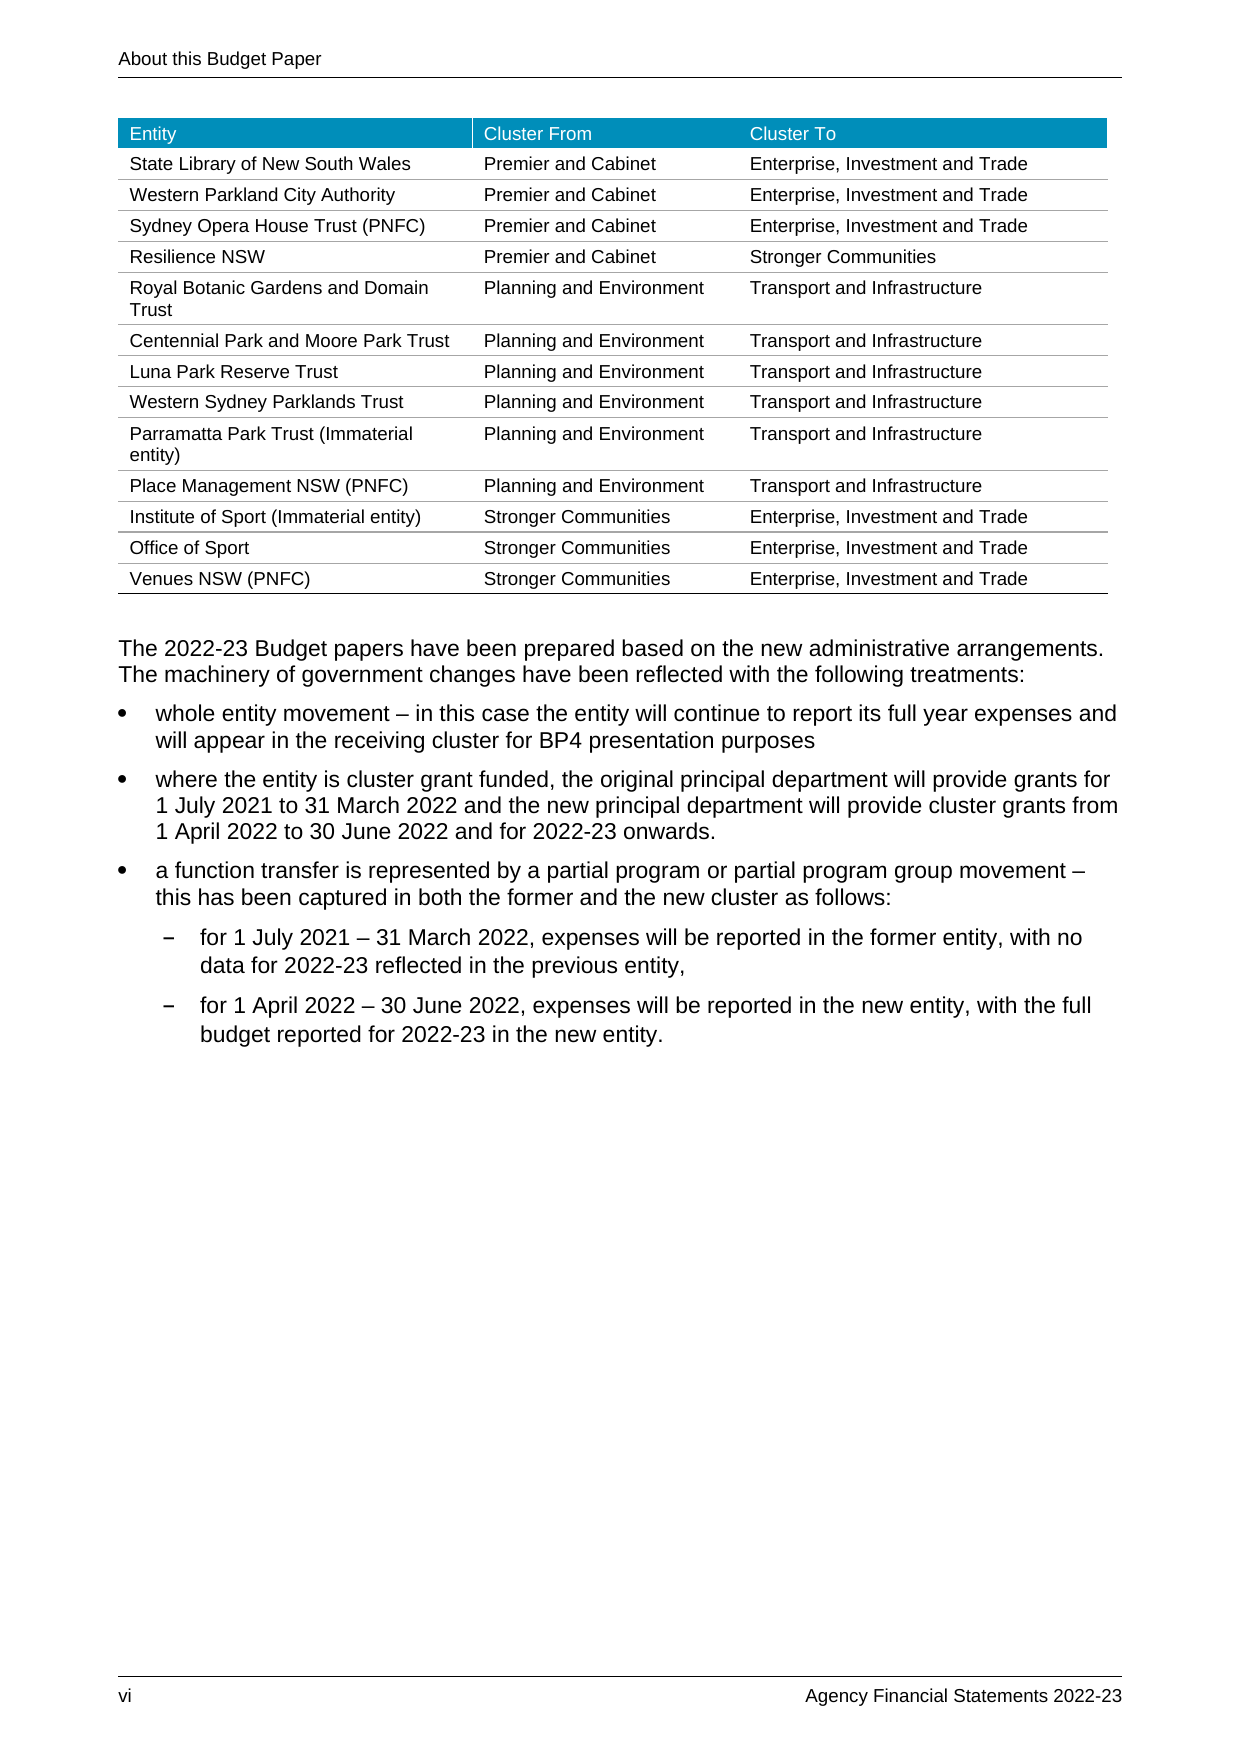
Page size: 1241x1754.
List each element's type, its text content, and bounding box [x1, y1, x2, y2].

text where the entity is cluster grant funded, the original principal department will provide grants for 1 July 2021 to 31 March 2022 and the new principal department will provide cluster grants from 1 April 2022 to 30 June 2022 and for 2022-23 onwards. [118, 766, 1122, 844]
table_cell Place Management NSW (PNFC) [118, 471, 472, 501]
text for 1 April 2022 – 30 June 2022, expenses will be reported in the new entity, with the full budget reported for 2022-23 in the new entity. [162, 987, 1122, 1047]
table_cell Planning and Environment [473, 387, 738, 417]
table_cell Enterprise, Investment and Trade [738, 211, 1107, 241]
table_cell Enterprise, Investment and Trade [738, 564, 1107, 593]
table_cell Planning and Environment [473, 273, 738, 324]
text whole entity movement – in this case the entity will continue to report its full year expenses and will appear in the receiving cluster for BP4 presentation purposes [118, 700, 1122, 753]
table_cell Transport and Infrastructure [738, 387, 1107, 417]
table_cell Royal Botanic Gardens and Domain Trust [118, 273, 472, 324]
table_header Entity [118, 118, 472, 148]
table_cell Western Parkland City Authority [118, 180, 472, 210]
table_cell Resilience NSW [118, 242, 472, 272]
table_cell Venues NSW (PNFC) [118, 564, 472, 593]
table_cell Stronger Communities [473, 533, 738, 562]
table_cell Stronger Communities [473, 502, 738, 531]
table_header Cluster From [473, 118, 738, 148]
table_cell Premier and Cabinet [473, 211, 738, 241]
table_cell Planning and Environment [473, 356, 738, 386]
table_header Cluster To [738, 118, 1107, 148]
table_cell Enterprise, Investment and Trade [738, 180, 1107, 210]
table_cell Stronger Communities [738, 242, 1107, 272]
table_cell Office of Sport [118, 533, 472, 562]
table_cell State Library of New South Wales [118, 148, 472, 179]
table_cell Transport and Infrastructure [738, 273, 1107, 324]
text a function transfer is represented by a partial program or partial program group movement – this has been captured in both the former and the new cluster as follows: [118, 857, 1122, 910]
table_cell Centennial Park and Moore Park Trust [118, 325, 472, 355]
table_cell Institute of Sport (Immaterial entity) [118, 502, 472, 531]
table_cell Transport and Infrastructure [738, 418, 1107, 469]
table_cell Premier and Cabinet [473, 180, 738, 210]
table_cell Western Sydney Parklands Trust [118, 387, 472, 417]
table_cell Transport and Infrastructure [738, 325, 1107, 355]
table_cell Luna Park Reserve Trust [118, 356, 472, 386]
table_cell Transport and Infrastructure [738, 356, 1107, 386]
table_cell Premier and Cabinet [473, 242, 738, 272]
table_cell Planning and Environment [473, 325, 738, 355]
table_cell Premier and Cabinet [473, 148, 738, 179]
table_cell Transport and Infrastructure [738, 471, 1107, 501]
table_cell Planning and Environment [473, 418, 738, 469]
text The 2022-23 Budget papers have been prepared based on the new administrative arrangements. The machinery of government changes have been reflected with the following treatments: [118, 635, 1122, 688]
text for 1 July 2021 – 31 March 2022, expenses will be reported in the former entity, with no data for 2022-23 reflected in the previous entity, [162, 918, 1122, 978]
table_cell Sydney Opera House Trust (PNFC) [118, 211, 472, 241]
table_cell Enterprise, Investment and Trade [738, 502, 1107, 531]
table_cell Enterprise, Investment and Trade [738, 148, 1107, 179]
table_cell Planning and Environment [473, 471, 738, 501]
table_cell Stronger Communities [473, 564, 738, 593]
table_cell Enterprise, Investment and Trade [738, 533, 1107, 562]
table_cell Parramatta Park Trust (Immaterial entity) [118, 418, 472, 469]
